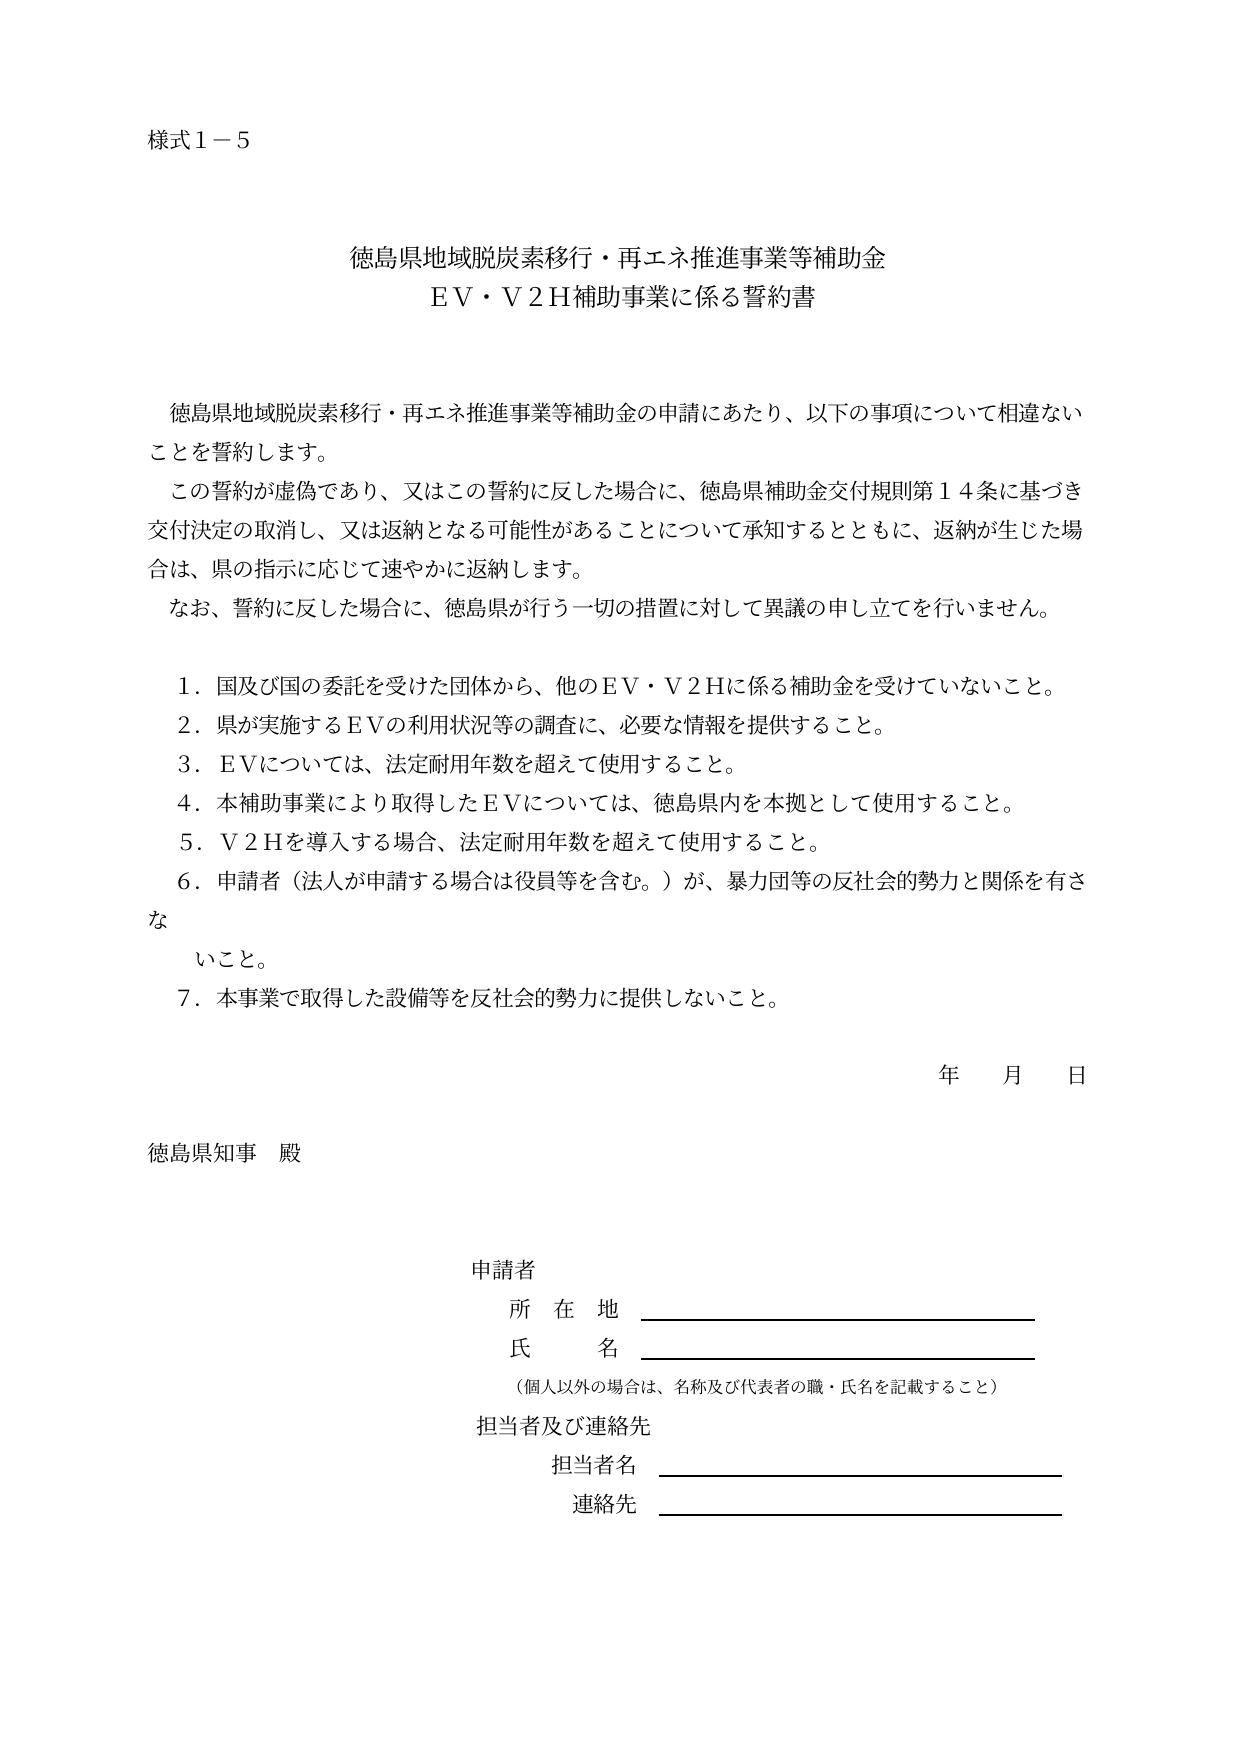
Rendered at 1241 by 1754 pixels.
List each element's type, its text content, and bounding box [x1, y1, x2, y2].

text 徳島県地域脱炭素移行・再エネ推進事業等補助金の申請にあたり、以下の事項について相違ないことを誓約します。 [148, 393, 1088, 471]
text いこと。 [148, 938, 1088, 977]
text ２．県が実施するＥＶの利用状況等の調査に、必要な情報を提供すること。 [148, 704, 1088, 743]
text 連絡先 [148, 1483, 1088, 1522]
text 所 在 地 [148, 1289, 1088, 1328]
text この誓約が虚偽であり、又はこの誓約に反した場合に、徳島県補助金交付規則第１４条に基づき交付決定の取消し、又は返納となる可能性があることについて承知するとともに、返納が生じた場合は、県の指示に応じて速やかに返納します。 [148, 471, 1088, 587]
text （個人以外の場合は、名称及び代表者の職・氏名を記載すること） [148, 1367, 1088, 1406]
text ６．申請者（法人が申請する場合は役員等を含む。）が、暴力団等の反社会的勢力と関係を有さな [148, 860, 1088, 938]
text 氏 名 [148, 1328, 1088, 1367]
text 徳島県知事 殿 [148, 1133, 1088, 1172]
text ３．ＥＶについては、法定耐用年数を超えて使用すること。 [148, 743, 1088, 782]
text 担当者及び連絡先 [148, 1406, 1088, 1444]
text １．国及び国の委託を受けた団体から、他のＥＶ・Ｖ２Ｈに係る補助金を受けていないこと。 [148, 665, 1088, 704]
text ５．Ｖ２Ｈを導入する場合、法定耐用年数を超えて使用すること。 [148, 821, 1088, 860]
text ７．本事業で取得した設備等を反社会的勢力に提供しないこと。 [148, 977, 1088, 1016]
text 徳島県地域脱炭素移行・再エネ推進事業等補助金 [148, 237, 1088, 276]
text 申請者 [148, 1250, 1088, 1289]
text ＥＶ・Ｖ２Ｈ補助事業に係る誓約書 [148, 276, 1088, 315]
text 担当者名 [148, 1444, 1088, 1483]
text ４．本補助事業により取得したＥＶについては、徳島県内を本拠として使用すること。 [148, 782, 1088, 821]
text 年 月 日 [177, 1055, 1088, 1094]
text 様式１－５ [148, 120, 1088, 159]
text なお、誓約に反した場合に、徳島県が行う一切の措置に対して異議の申し立てを行いません。 [148, 587, 1088, 626]
